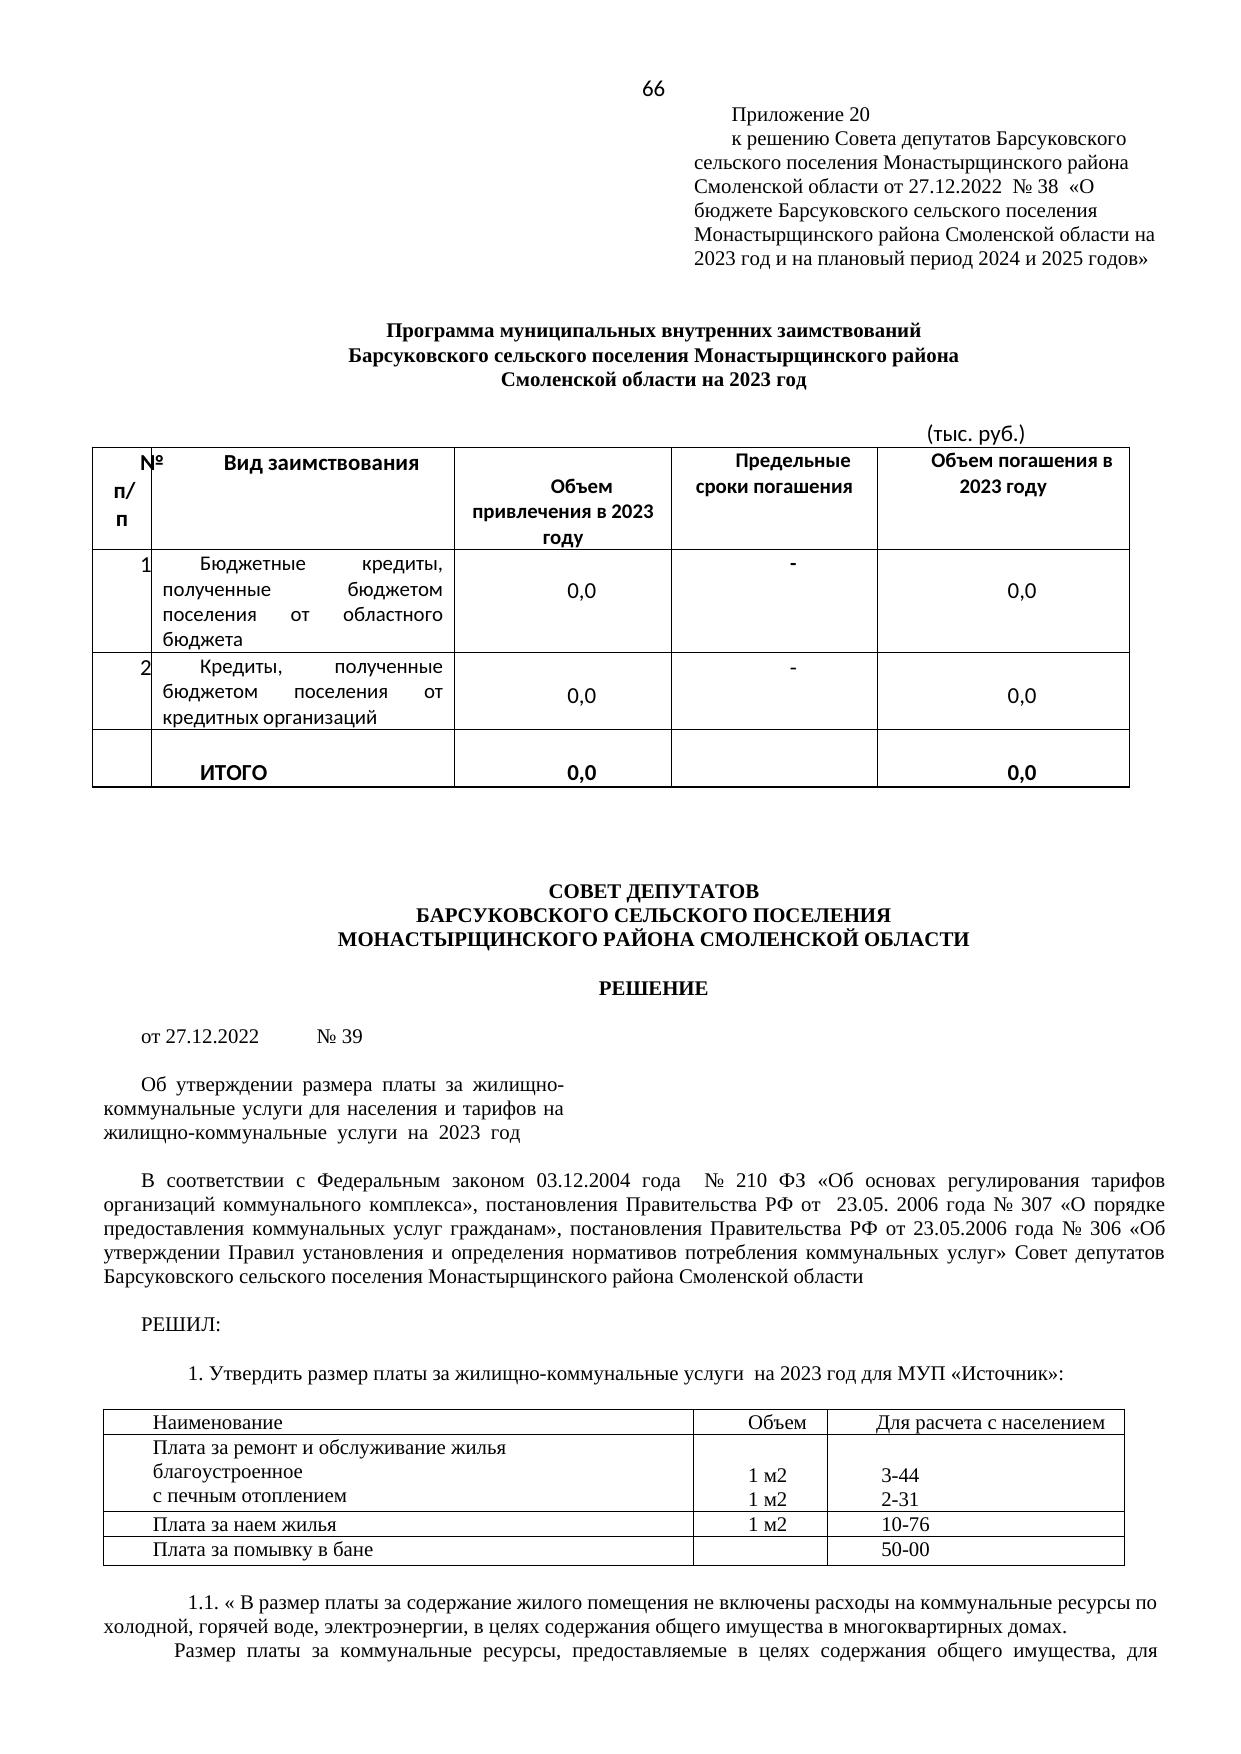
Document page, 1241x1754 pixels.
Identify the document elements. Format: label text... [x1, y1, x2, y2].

text Барсуковского сельского поселения Монастырщинского района [103, 342, 1166, 367]
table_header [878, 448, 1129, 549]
text Приложение 20 [694, 102, 1166, 126]
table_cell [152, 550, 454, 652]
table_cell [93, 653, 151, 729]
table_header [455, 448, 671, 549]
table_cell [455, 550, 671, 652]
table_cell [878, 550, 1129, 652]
text от 27.12.2022 № 39 [103, 1023, 1166, 1048]
text Программа муниципальных внутренних заимствований [103, 318, 1166, 342]
text (тыс. руб.) [103, 419, 1166, 447]
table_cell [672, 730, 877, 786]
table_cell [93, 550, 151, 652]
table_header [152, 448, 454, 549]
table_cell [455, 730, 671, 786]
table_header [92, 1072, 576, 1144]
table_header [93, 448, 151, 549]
text БАРСУКОВСКОГО СЕЛЬСКОГО ПОСЕЛЕНИЯ [103, 903, 1166, 927]
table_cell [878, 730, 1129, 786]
text СОВЕТ ДЕПУТАТОВ [103, 879, 1166, 903]
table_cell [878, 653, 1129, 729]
text МОНАСТЫРЩИНСКОГО РАЙОНА СМОЛЕНСКОЙ ОБЛАСТИ [103, 927, 1166, 951]
text Смоленской области на 2023 год [103, 367, 1166, 391]
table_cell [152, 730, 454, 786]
text В соответствии с Федеральным законом 03.12.2004 года № 210 ФЗ «Об основах регулирования тарифов организаций коммунального комплекса», постановления Правительства РФ от 23.05. 2006 года № 307 «О порядке предоставления коммунальных услуг гражданам», постановления Правительства РФ от 23.05.2006 года № 306 «Об утверждении Правил установления и определения нормативов потребления коммунальных услуг» Совет депутатов Барсуковского сельского поселения Монастырщинского района Смоленской области [103, 1168, 1166, 1288]
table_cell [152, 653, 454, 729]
text к решению Совета депутатов Барсуковского сельского поселения Монастырщинского района Смоленской области от 27.12.2022 № 38 «О бюджете Барсуковского сельского поселения Монастырщинского района Смоленской области на 2023 год и на плановый период 2024 и 2025 годов» [694, 126, 1166, 270]
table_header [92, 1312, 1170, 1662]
text РЕШЕНИЕ [103, 975, 1166, 999]
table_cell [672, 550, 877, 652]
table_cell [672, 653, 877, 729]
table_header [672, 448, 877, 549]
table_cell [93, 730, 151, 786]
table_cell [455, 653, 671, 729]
